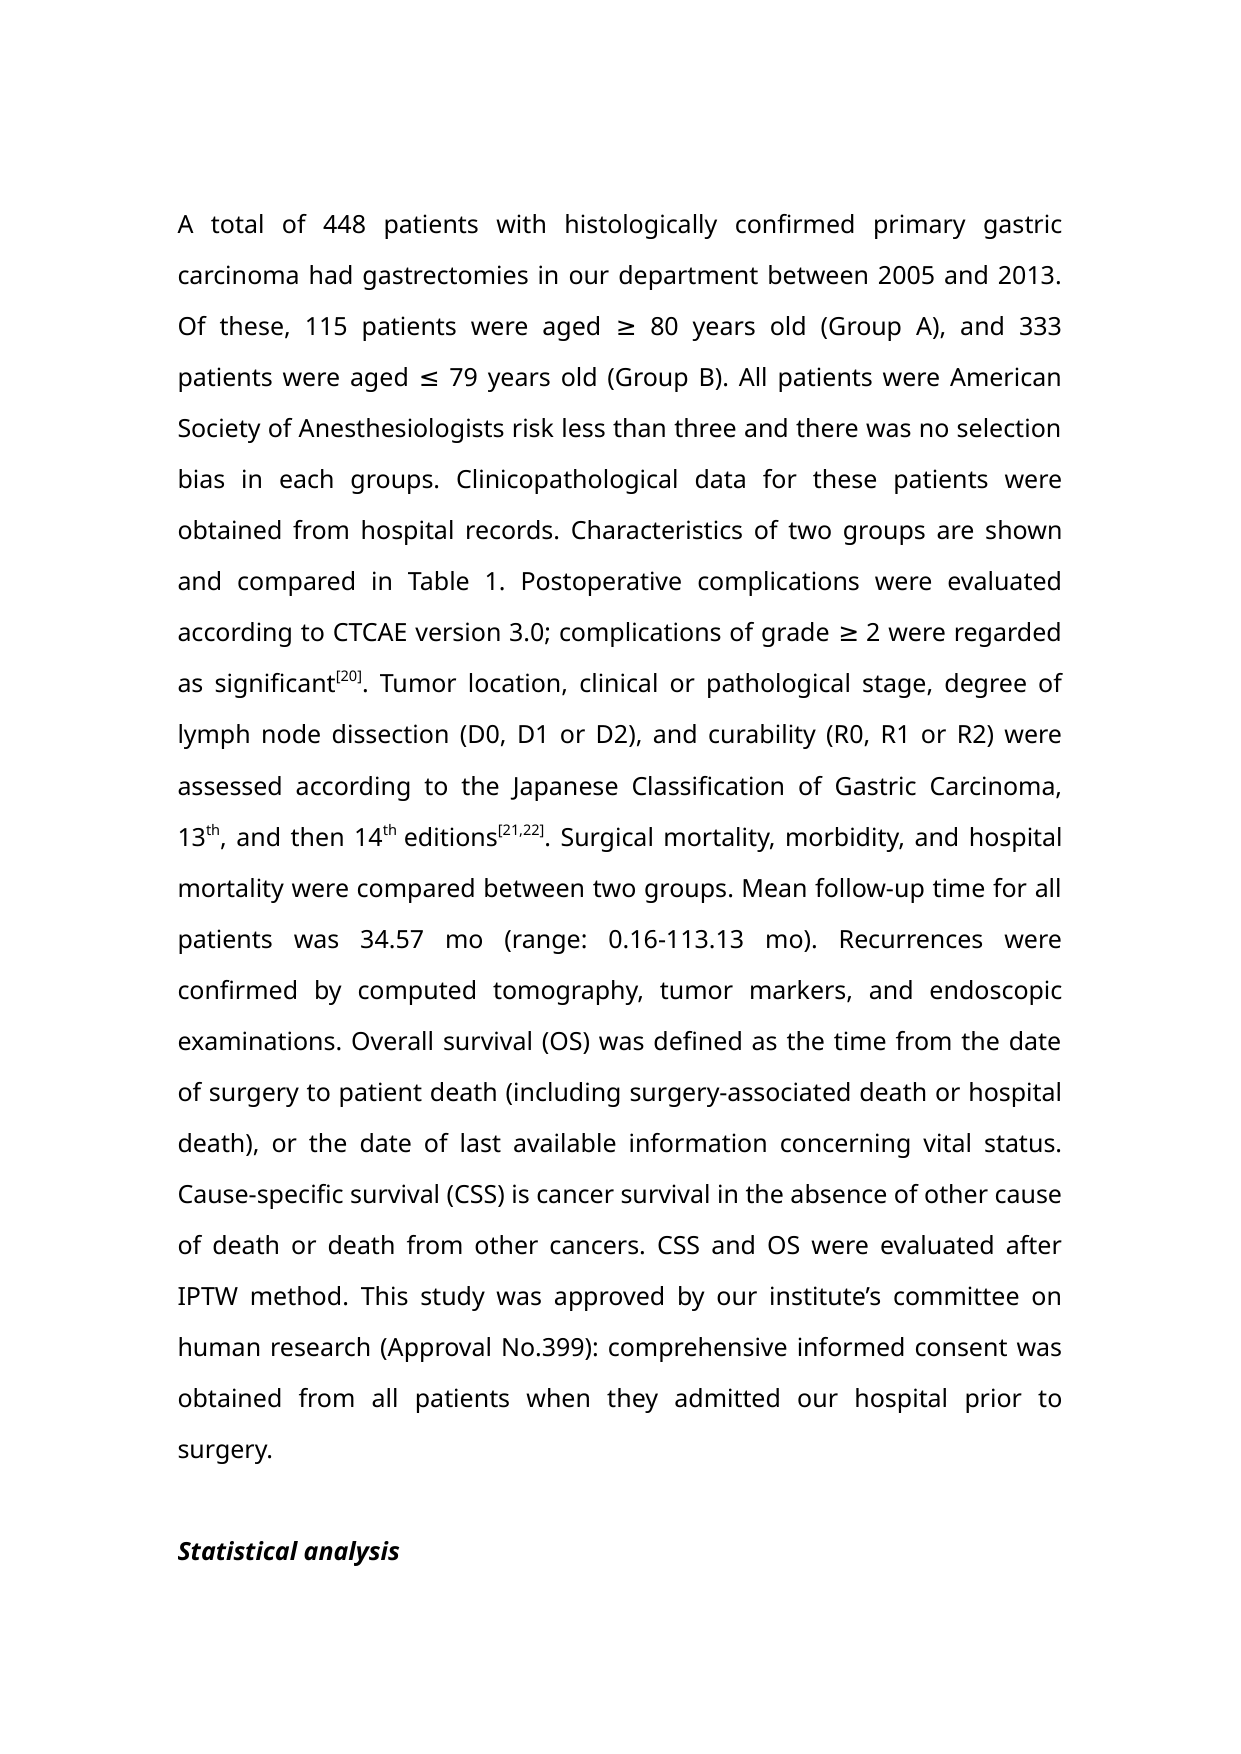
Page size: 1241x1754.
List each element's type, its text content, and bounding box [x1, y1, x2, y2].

text Statistical analysis [177, 1534, 1063, 1568]
text A total of 448 patients with histologically confirmed primary gastric carcinoma had gastrectomies in our department between 2005 and 2013. Of these, 115 patients were aged ≥ 80 years old (Group A), and 333 patients were aged ≤ 79 years old (Group B). All patients were American Society of Anesthesiologists risk less than three and there was no selection bias in each groups. Clinicopathological data for these patients were obtained from hospital records. Characteristics of two groups are shown and compared in Table 1. Postoperative complications were evaluated according to CTCAE version 3.0; complications of grade ≥ 2 were regarded as significant[20]. Tumor location, clinical or pathological stage, degree of lymph node dissection (D0, D1 or D2), and curability (R0, R1 or R2) were assessed according to the Japanese Classification of Gastric Carcinoma, 13th, and then 14th editions[21,22]. Surgical mortality, morbidity, and hospital mortality were compared between two groups. Mean follow-up time for all patients was 34.57 mo (range: 0.16-113.13 mo). Recurrences were confirmed by computed tomography, tumor markers, and endoscopic examinations. Overall survival (OS) was defined as the time from the date of surgery to patient death (including surgery-associated death or hospital death), or the date of last available information concerning vital status. Cause-specific survival (CSS) is cancer survival in the absence of other cause of death or death from other cancers. CSS and OS were evaluated after IPTW method. This study was approved by our institute’s committee on human research (Approval No.399): comprehensive informed consent was obtained from all patients when they admitted our hospital prior to surgery. [177, 207, 1063, 1466]
